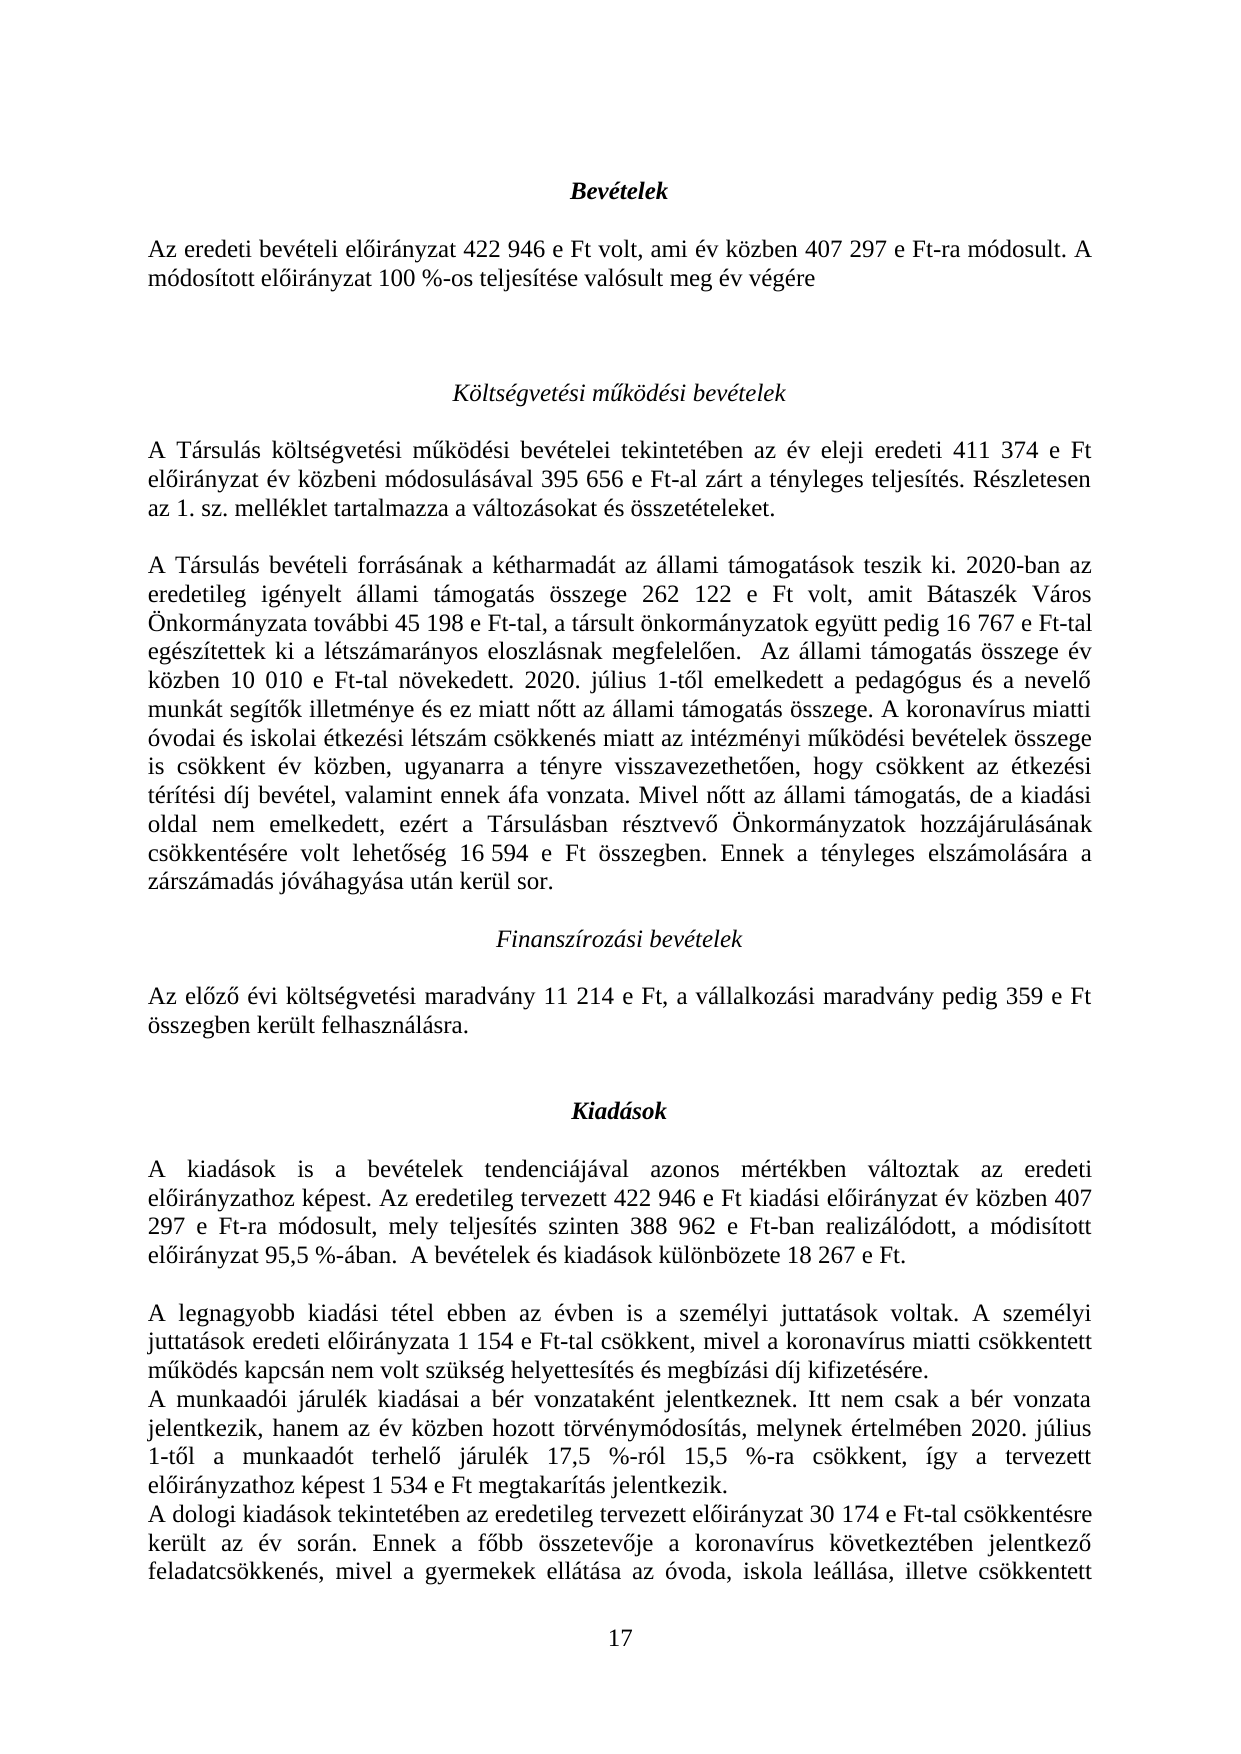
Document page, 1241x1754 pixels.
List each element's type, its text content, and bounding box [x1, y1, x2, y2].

text A legnagyobb kiadási tétel ebben az évben is a személyi juttatások voltak. A személyi juttatások eredeti előirányzata 1 154 e Ft-tal csökkent, mivel a koronavírus miatti csökkentett működés kapcsán nem volt szükség helyettesítés és megbízási díj kifizetésére. [148, 1298, 1093, 1384]
text Az előző évi költségvetési maradvány 11 214 e Ft, a vállalkozási maradvány pedig 359 e Ft összegben került felhasználásra. [148, 981, 1093, 1039]
subtitle Költségvetési működési bevételek [148, 378, 1093, 406]
text Az eredeti bevételi előirányzat 422 946 e Ft volt, ami év közben 407 297 e Ft-ra módosult. A módosított előirányzat 100 %-os teljesítése valósult meg év végére [148, 234, 1093, 291]
text A munkaadói járulék kiadásai a bér vonzataként jelentkeznek. Itt nem csak a bér vonzata jelentkezik, hanem az év közben hozott törvénymódosítás, melynek értelmében 2020. július 1-től a munkaadót terhelő járulék 17,5 %-ról 15,5 %-ra csökkent, így a tervezett előirányzathoz képest 1 534 e Ft megtakarítás jelentkezik. [148, 1384, 1093, 1499]
text A Társulás bevételi forrásának a kétharmadát az állami támogatások teszik ki. 2020-ban az eredetileg igényelt állami támogatás összege 262 122 e Ft volt, amit Bátaszék Város Önkormányzata további 45 198 e Ft-tal, a társult önkormányzatok együtt pedig 16 767 e Ft-tal egészítettek ki a létszámarányos eloszlásnak megfelelően. Az állami támogatás összege év közben 10 010 e Ft-tal növekedett. 2020. július 1-től emelkedett a pedagógus és a nevelő munkát segítők illetménye és ez miatt nőtt az állami támogatás összege. A koronavírus miatti óvodai és iskolai étkezési létszám csökkenés miatt az intézményi működési bevételek összege is csökkent év közben, ugyanarra a tényre visszavezethetően, hogy csökkent az étkezési térítési díj bevétel, valamint ennek áfa vonzata. Mivel nőtt az állami támogatás, de a kiadási oldal nem emelkedett, ezért a Társulásban résztvevő Önkormányzatok hozzájárulásának csökkentésére volt lehetőség 16 594 e Ft összegben. Ennek a tényleges elszámolására a zárszámadás jóváhagyása után kerül sor. [148, 550, 1093, 895]
subtitle Bevételek [148, 176, 1093, 205]
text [148, 1499, 1093, 1585]
text A Társulás költségvetési működési bevételei tekintetében az év eleji eredeti 411 374 e Ft előirányzat év közbeni módosulásával 395 656 e Ft-al zárt a tényleges teljesítés. Részletesen az 1. sz. melléklet tartalmazza a változásokat és összetételeket. [148, 435, 1093, 521]
text A kiadások is a bevételek tendenciájával azonos mértékben változtak az eredeti előirányzathoz képest. Az eredetileg tervezett 422 946 e Ft kiadási előirányzat év közben 407 297 e Ft-ra módosult, mely teljesítés szinten 388 962 e Ft-ban realizálódott, a módisított előirányzat 95,5 %-ában. A bevételek és kiadások különbözete 18 267 e Ft. [148, 1154, 1093, 1269]
subtitle Finanszírozási bevételek [148, 924, 1093, 953]
subtitle Kiadások [148, 1096, 1093, 1125]
